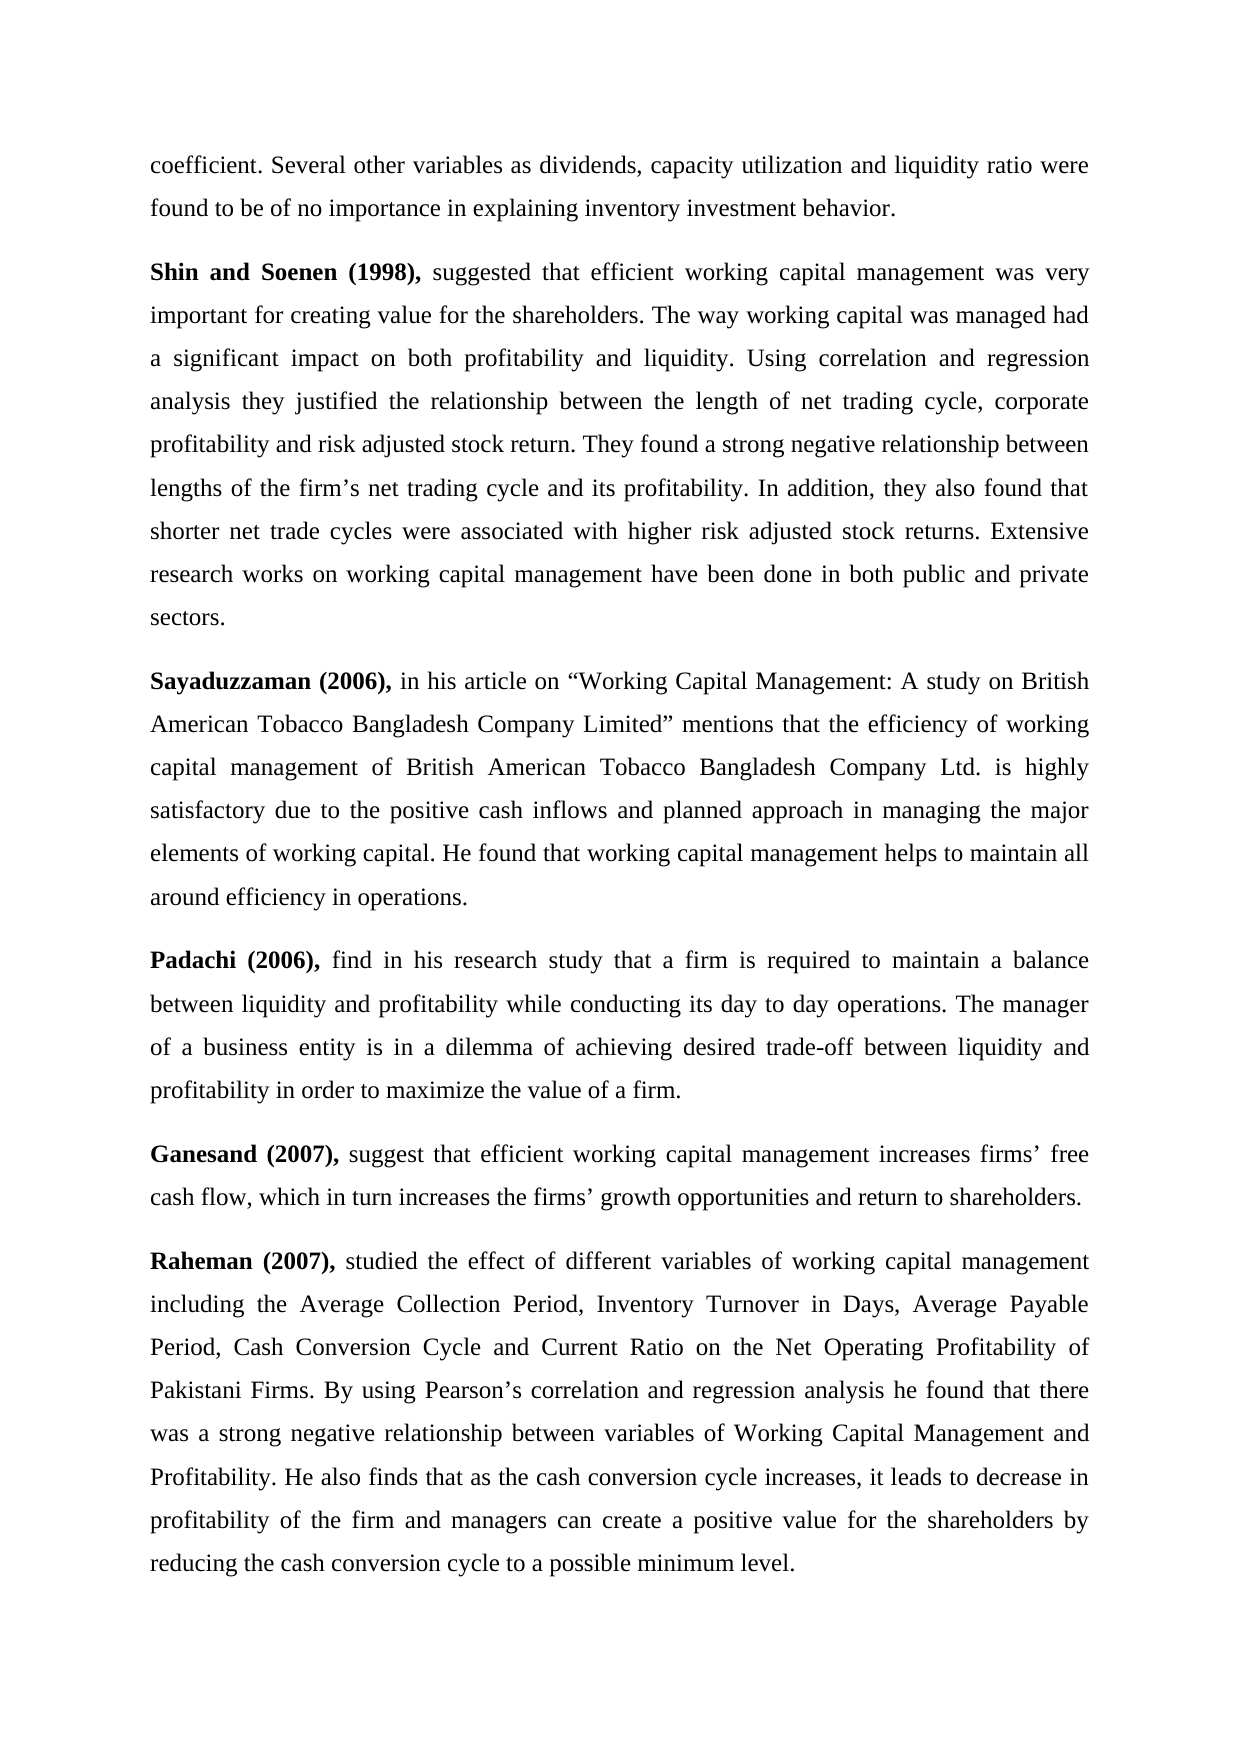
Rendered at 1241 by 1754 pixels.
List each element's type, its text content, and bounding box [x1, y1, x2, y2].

text Ganesand (2007), suggest that efficient working capital management increases firms’ free cash flow, which in turn increases the firms’ growth opportunities and return to shareholders. [150, 1139, 1090, 1211]
text Raheman (2007), studied the effect of different variables of working capital management including the Average Collection Period, Inventory Turnover in Days, Average Payable Period, Cash Conversion Cycle and Current Ratio on the Net Operating Profitability of Pakistani Firms. By using Pearson’s correlation and regression analysis he found that there was a strong negative relationship between variables of Working Capital Management and Profitability. He also finds that as the cash conversion cycle increases, it leads to decrease in profitability of the firm and managers can create a positive value for the shareholders by reducing the cash conversion cycle to a possible minimum level. [150, 1246, 1090, 1577]
text Padachi (2006), find in his research study that a firm is required to maintain a balance between liquidity and profitability while conducting its day to day operations. The manager of a business entity is in a dilemma of achieving desired trade-off between liquidity and profitability in order to maximize the value of a firm. [150, 946, 1090, 1104]
text Shin and Soenen (1998), suggested that efficient working capital management was very important for creating value for the shareholders. The way working capital was managed had a significant impact on both profitability and liquidity. Using correlation and regression analysis they justified the relationship between the length of net trading cycle, corporate profitability and risk adjusted stock return. They found a strong negative relationship between lengths of the firm’s net trading cycle and its profitability. In addition, they also found that shorter net trade cycles were associated with higher risk adjusted stock returns. Extensive research works on working capital management have been done in both public and private sectors. [150, 257, 1090, 631]
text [150, 150, 1090, 222]
text Sayaduzzaman (2006), in his article on “Working Capital Management: A study on British American Tobacco Bangladesh Company Limited” mentions that the efficiency of working capital management of British American Tobacco Bangladesh Company Ltd. is highly satisfactory due to the positive cash inflows and planned approach in managing the major elements of working capital. He found that working capital management helps to maintain all around efficiency in operations. [150, 666, 1090, 910]
